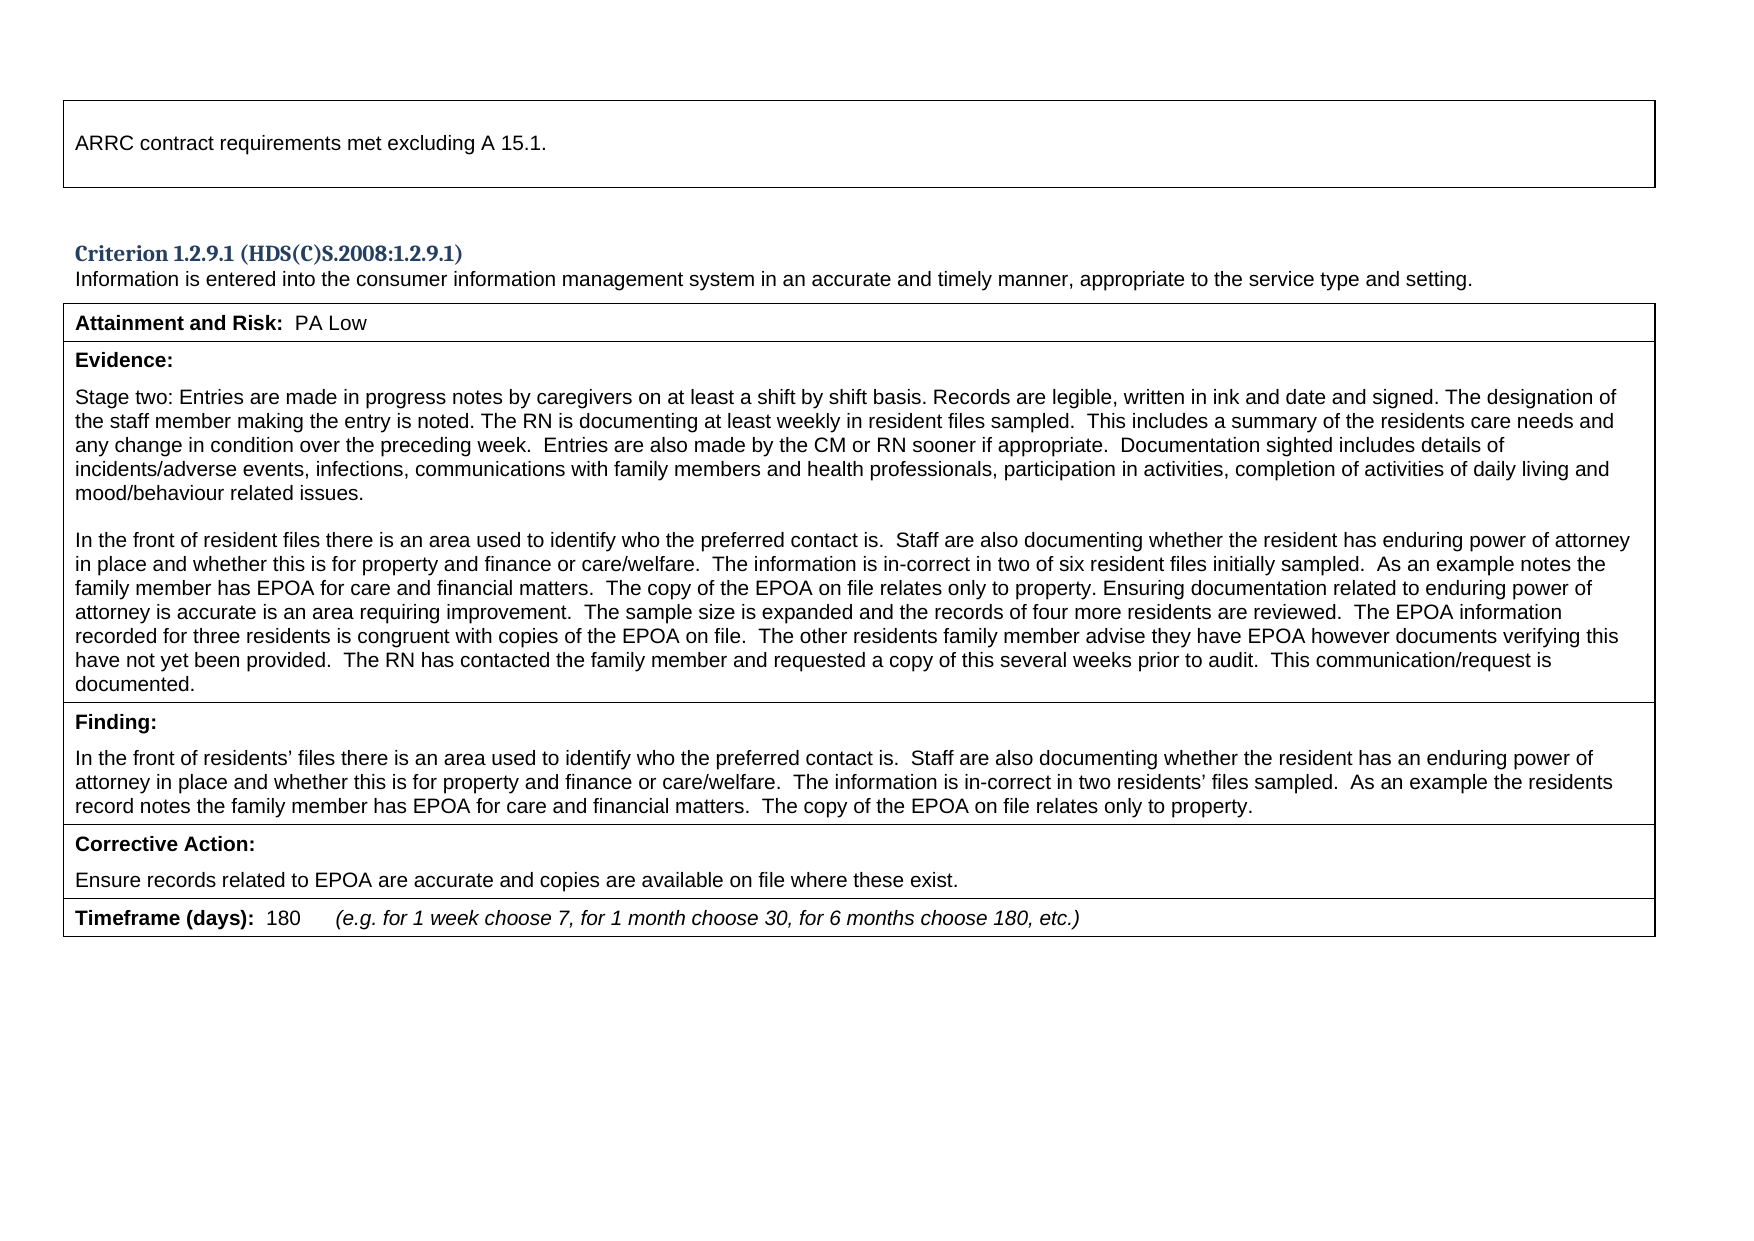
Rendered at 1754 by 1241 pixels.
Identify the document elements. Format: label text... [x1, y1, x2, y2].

table_cell Evidence: [64, 342, 1654, 378]
table_cell Corrective Action: [64, 825, 1654, 862]
text Information is entered into the consumer information management system in an accurate and timely manner, appropriate to the service type and setting. [75, 267, 1679, 291]
table_cell Finding: [64, 703, 1654, 740]
table_header Attainment and Risk: PA Low [64, 304, 1654, 341]
table_cell Ensure records related to EPOA are accurate and copies are available on file where these exist. [64, 862, 1654, 898]
table_cell Stage two: Entries are made in progress notes by caregivers on at least a shift by shift basis. Records are legible, written in ink and date and signed. The designation of the staff member making the entry is noted. The RN is documenting at least weekly in resident files sampled. This includes a summary of the residents care needs and any change in condition over the preceding week. Entries are also made by the CM or RN sooner if appropriate. Documentation sighted includes details of incidents/adverse events, infections, communications with family members and health professionals, participation in activities, completion of activities of daily living and mood/behaviour related issues. In the front of resident files there is an area used to identify who the preferred contact is. Staff are also documenting whether the resident has enduring power of attorney in place and whether this is for property and finance or care/welfare. The information is in-correct in two of six resident files initially sampled. As an example notes the family member has EPOA for care and financial matters. The copy of the EPOA on file relates only to property. Ensuring documentation related to enduring power of attorney is accurate is an area requiring improvement. The sample size is expanded and the records of four more residents are reviewed. The EPOA information recorded for three residents is congruent with copies of the EPOA on file. The other residents family member advise they have EPOA however documents verifying this have not yet been provided. The RN has contacted the family member and requested a copy of this several weeks prior to audit. This communication/request is documented. [64, 378, 1654, 702]
table_cell Timeframe (days): 180 (e.g. for 1 week choose 7, for 1 month choose 30, for 6 months choose 180, etc.) [64, 899, 1654, 936]
subtitle Criterion 1.2.9.1 (HDS(C)S.2008:1.2.9.1) [75, 240, 1679, 267]
table_cell In the front of residents’ files there is an area used to identify who the preferred contact is. Staff are also documenting whether the resident has an enduring power of attorney in place and whether this is for property and finance or care/welfare. The information is in-correct in two residents’ files sampled. As an example the residents record notes the family member has EPOA for care and financial matters. The copy of the EPOA on file relates only to property. [64, 740, 1654, 824]
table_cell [64, 101, 1654, 187]
